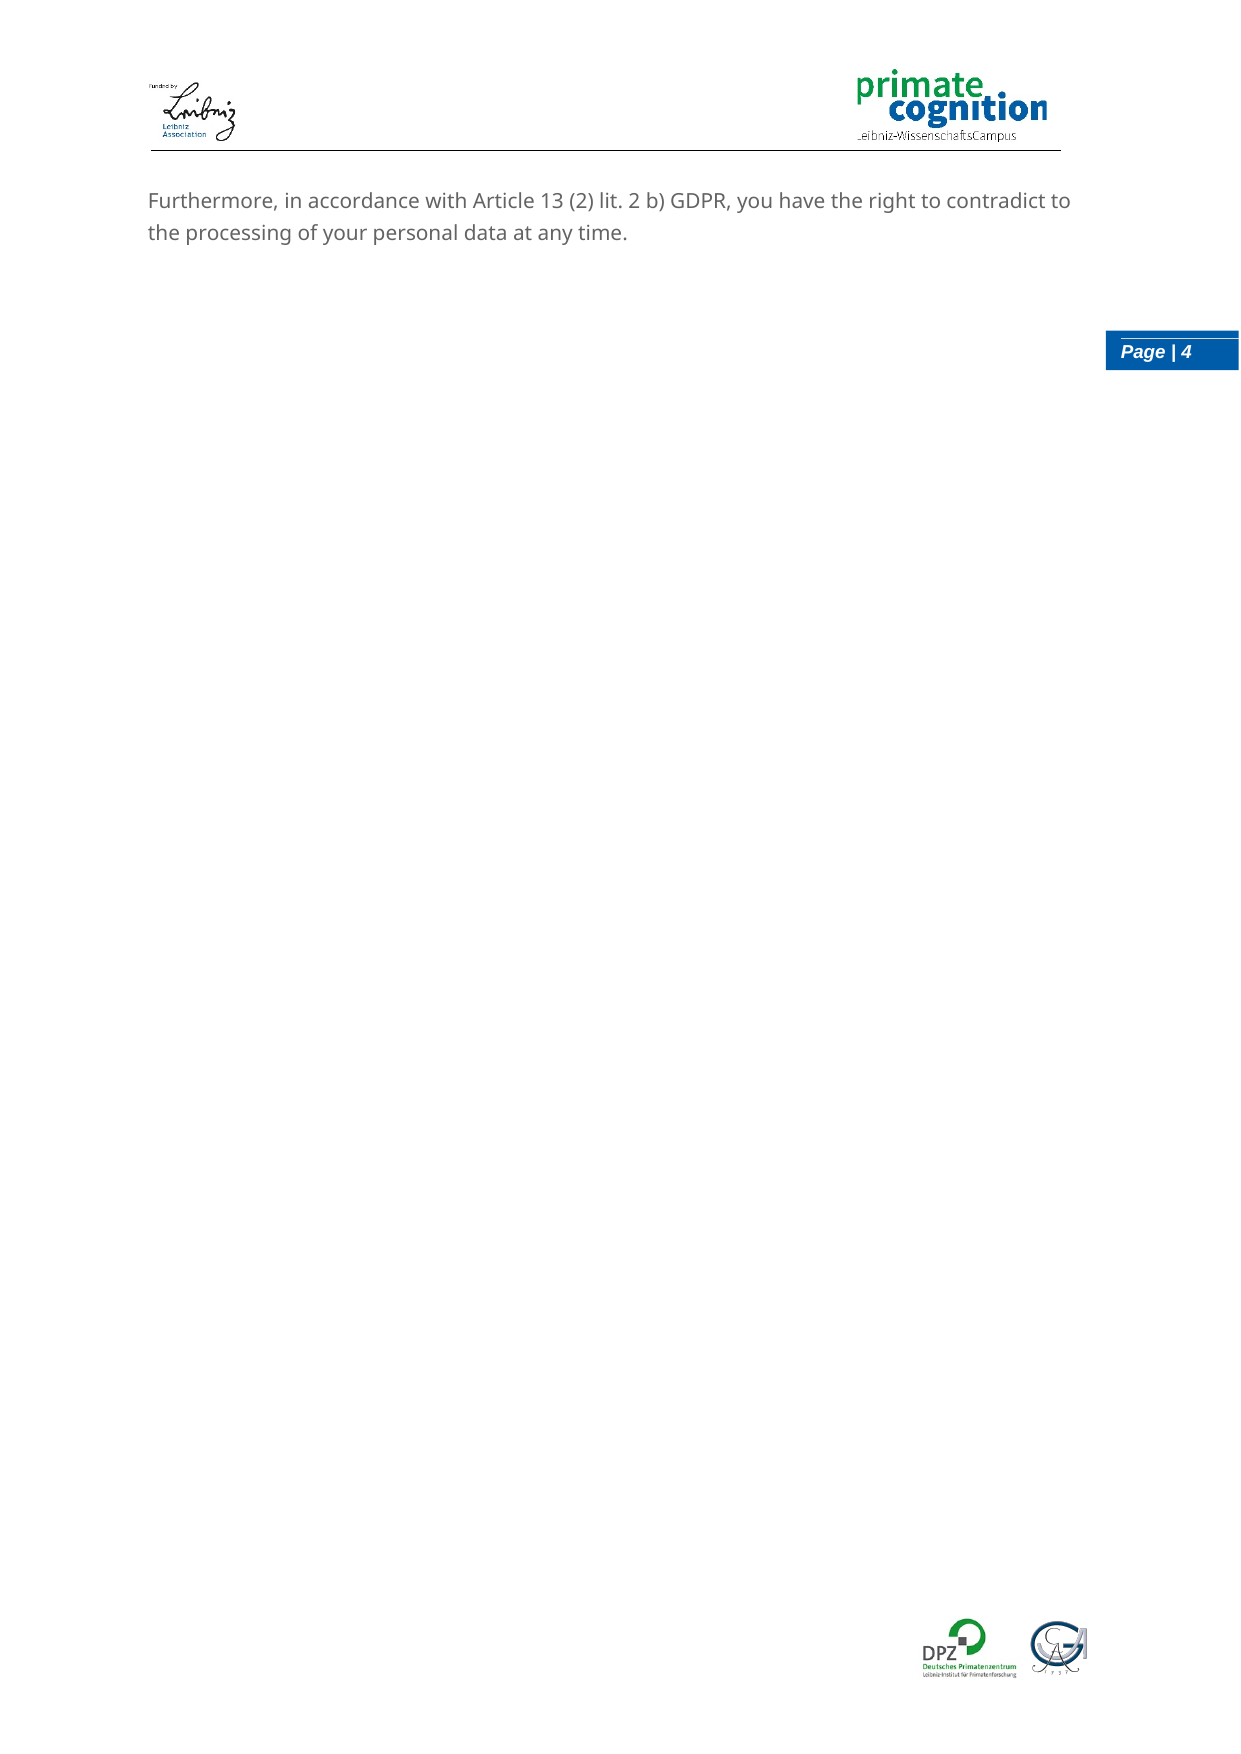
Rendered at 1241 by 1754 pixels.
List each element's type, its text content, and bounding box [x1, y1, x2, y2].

picture [856, 69, 1047, 142]
picture [912, 1616, 1093, 1679]
text Furthermore, in accordance with Article 13 (2) lit. 2 b) GDPR, you have the right to contradict to the processing of your personal data at any time. [148, 186, 1093, 247]
picture [147, 80, 235, 140]
